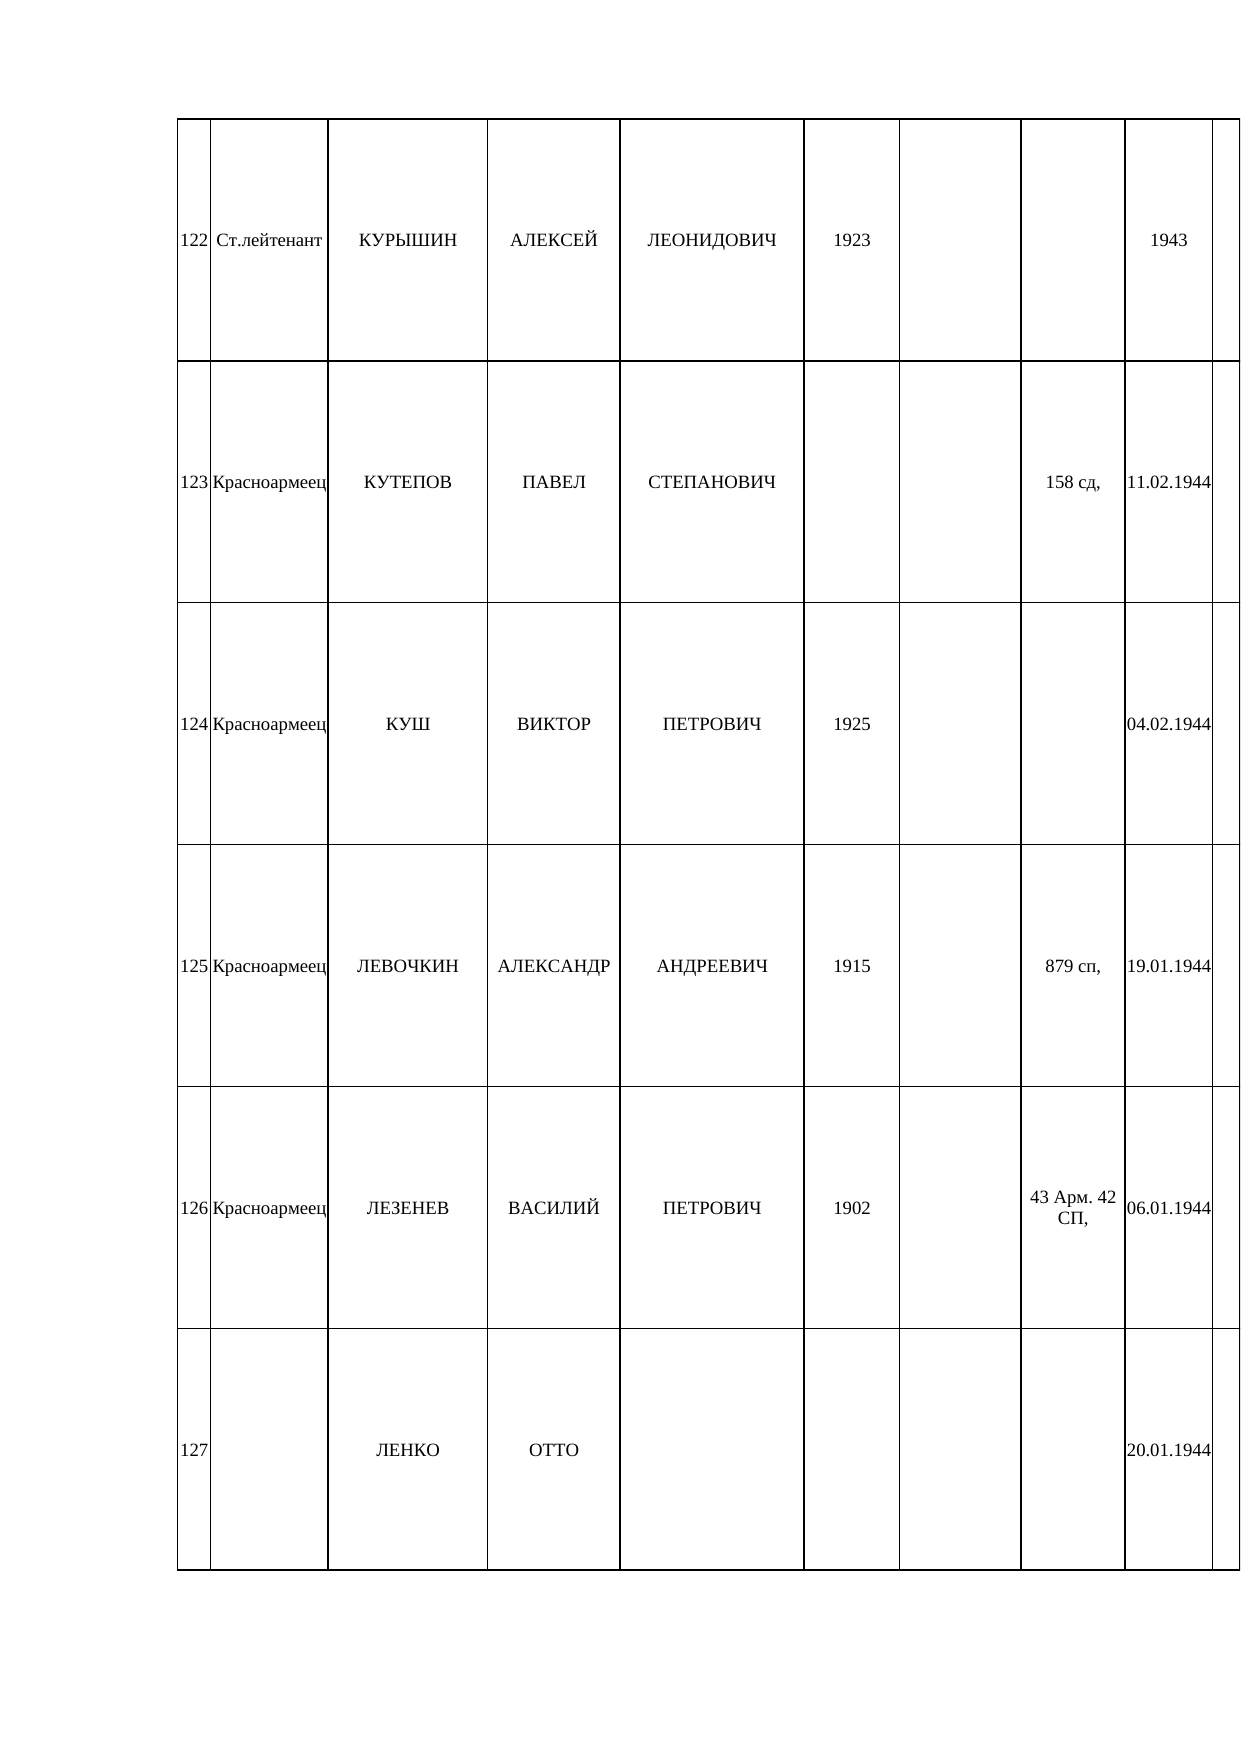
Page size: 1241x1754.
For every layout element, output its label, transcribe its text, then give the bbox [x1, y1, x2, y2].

table_cell [1213, 120, 1239, 360]
table_cell ЛЕВОЧКИН [329, 845, 487, 1086]
table_cell ВАСИЛИЙ [488, 1087, 619, 1327]
table_cell ПЕТРОВИЧ [621, 1087, 803, 1327]
table_cell АНДРЕЕВИЧ [621, 845, 803, 1086]
table_cell КУШ [329, 603, 487, 844]
table_cell 1943 [1126, 120, 1212, 360]
table_cell [900, 603, 1020, 844]
table_cell [1022, 1329, 1124, 1569]
table_cell [621, 1329, 803, 1569]
table_cell 127 [178, 1329, 210, 1569]
table_cell АЛЕКСЕЙ [488, 120, 619, 360]
table_cell КУРЫШИН [329, 120, 487, 360]
table_cell [900, 1329, 1020, 1569]
table_cell 1915 [805, 845, 899, 1086]
table_cell 11.02.1944 [1126, 362, 1212, 602]
table_cell ОТТО [488, 1329, 619, 1569]
table_cell [1022, 120, 1124, 360]
table_cell [900, 1087, 1020, 1327]
table_cell Красноармеец [211, 362, 327, 602]
table_cell ПЕТРОВИЧ [621, 603, 803, 844]
table_cell [805, 1329, 899, 1569]
table_cell Красноармеец [211, 603, 327, 844]
table_cell 06.01.1944 [1126, 1087, 1212, 1327]
table_cell [1213, 362, 1239, 602]
table_cell Ст.лейтенант [211, 120, 327, 360]
table_cell КУТЕПОВ [329, 362, 487, 602]
table_cell 125 [178, 845, 210, 1086]
table_cell 1923 [805, 120, 899, 360]
table_cell [211, 1329, 327, 1569]
table_cell 43 Арм. 42 СП, [1022, 1087, 1124, 1327]
table_cell ЛЕОНИДОВИЧ [621, 120, 803, 360]
table_cell ЛЕНКО [329, 1329, 487, 1569]
table_cell [1213, 1087, 1239, 1327]
table_cell [1213, 1329, 1239, 1569]
table_cell Красноармеец [211, 1087, 327, 1327]
table_cell [1022, 603, 1124, 844]
table_cell Красноармеец [211, 845, 327, 1086]
table_cell 158 сд, [1022, 362, 1124, 602]
table_cell ПАВЕЛ [488, 362, 619, 602]
table_cell 122 [178, 120, 210, 360]
table_cell 879 сп, [1022, 845, 1124, 1086]
table_cell [805, 362, 899, 602]
table_cell ЛЕЗЕНЕВ [329, 1087, 487, 1327]
table_cell 1902 [805, 1087, 899, 1327]
table_cell [900, 845, 1020, 1086]
table_cell [900, 362, 1020, 602]
table_cell ВИКТОР [488, 603, 619, 844]
table_cell 19.01.1944 [1126, 845, 1212, 1086]
table_cell [1213, 845, 1239, 1086]
table_cell 123 [178, 362, 210, 602]
table_cell 124 [178, 603, 210, 844]
table_cell 04.02.1944 [1126, 603, 1212, 844]
table_cell СТЕПАНОВИЧ [621, 362, 803, 602]
table_cell [900, 120, 1020, 360]
table_cell 20.01.1944 [1126, 1329, 1212, 1569]
table_cell [1213, 603, 1239, 844]
table_cell 126 [178, 1087, 210, 1327]
table_cell АЛЕКСАНДР [488, 845, 619, 1086]
table_cell 1925 [805, 603, 899, 844]
